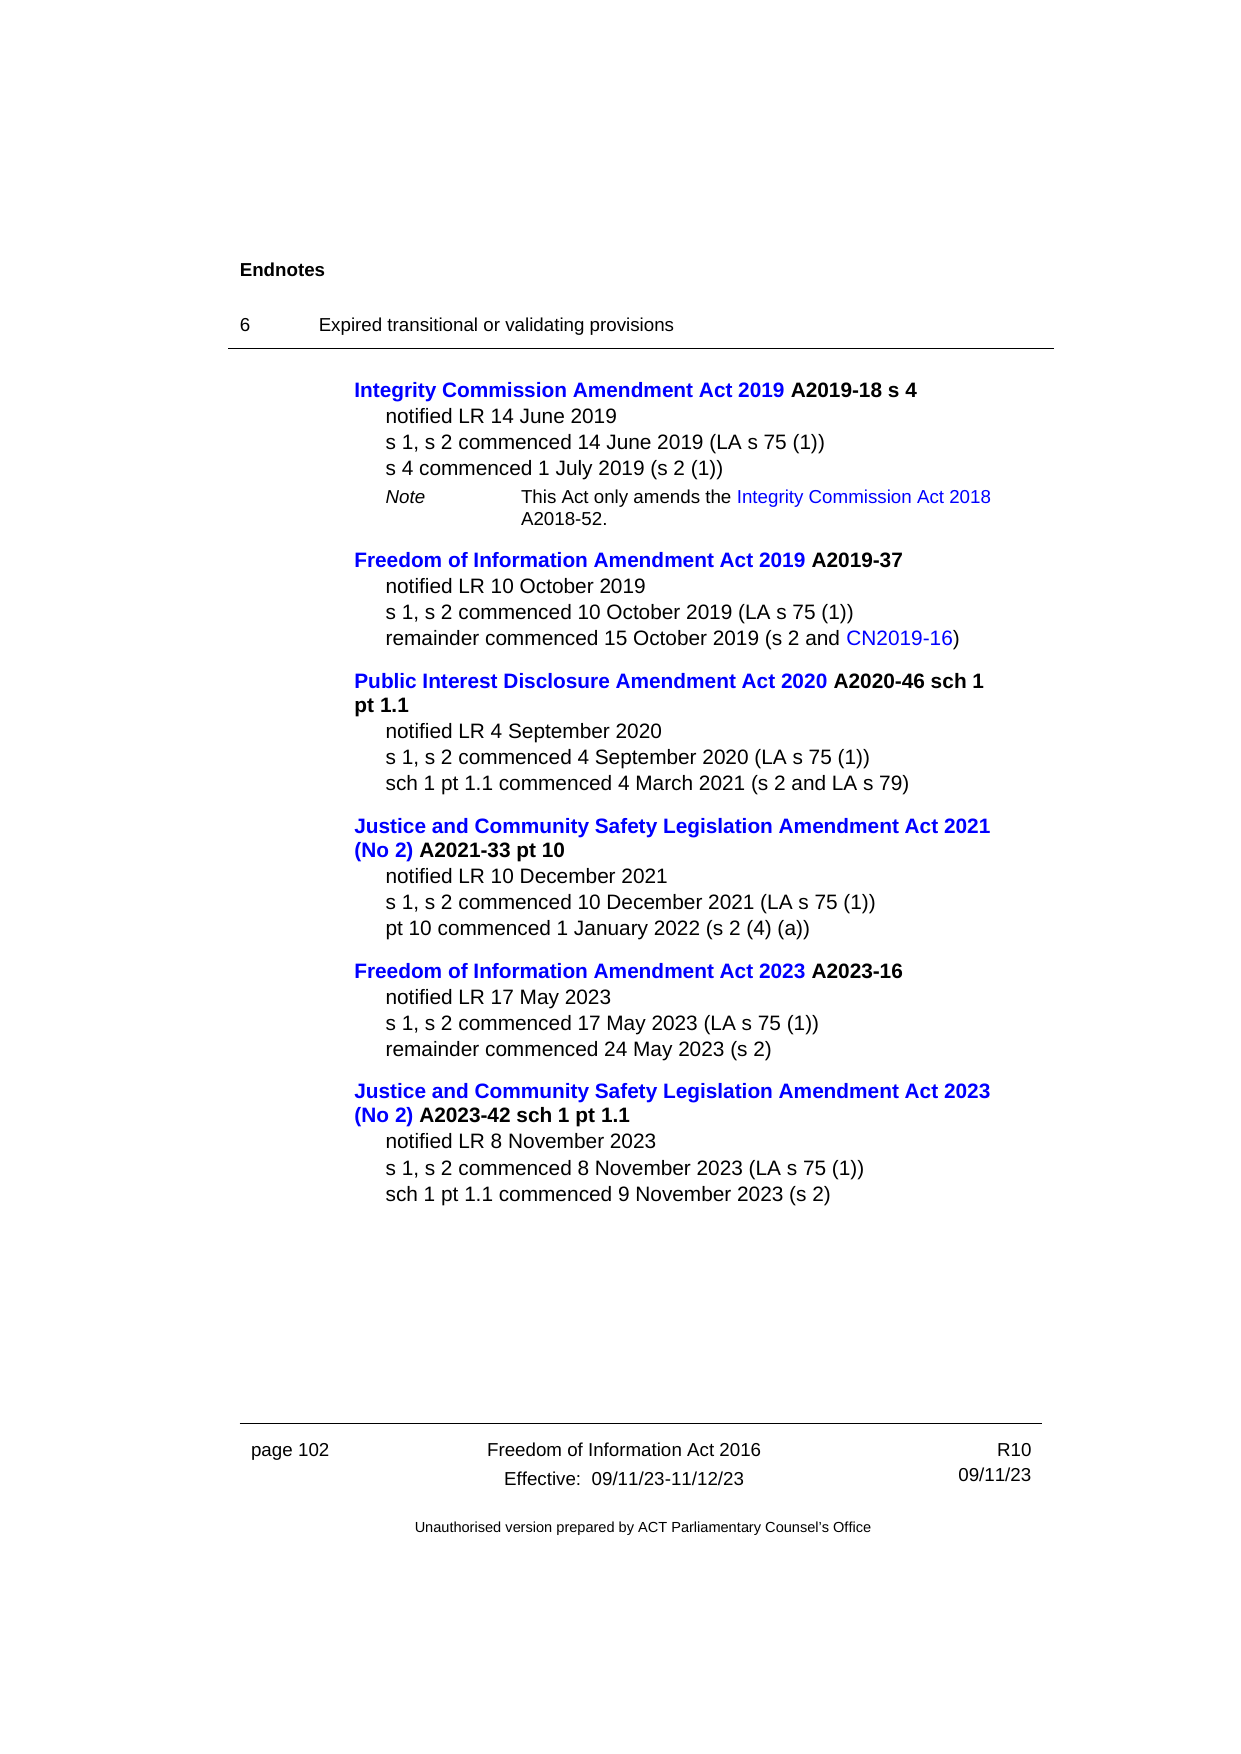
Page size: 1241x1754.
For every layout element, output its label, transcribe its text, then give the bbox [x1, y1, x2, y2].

text pt 10 commenced 1 January 2022 (s 2 (4) (a)) [385, 916, 1042, 940]
text s 1, s 2 commenced 10 October 2019 (LA s 75 (1)) [385, 600, 1042, 624]
text sch 1 pt 1.1 commenced 9 November 2023 (s 2) [385, 1181, 1042, 1205]
text remainder commenced 15 October 2019 (s 2 and CN2019-16) [385, 626, 1042, 650]
text s 1, s 2 commenced 17 May 2023 (LA s 75 (1)) [385, 1011, 1042, 1034]
text notified LR 17 May 2023 [385, 984, 1042, 1008]
text s 1, s 2 commenced 4 September 2020 (LA s 75 (1)) [385, 745, 1042, 769]
text Freedom of Information Amendment Act 2019 A2019-37 [354, 548, 1042, 572]
text notified LR 10 December 2021 [385, 864, 1042, 888]
text s 1, s 2 commenced 8 November 2023 (LA s 75 (1)) [385, 1155, 1042, 1179]
text Note This Act only amends the Integrity Commission Act 2018 A2018-52. [385, 486, 1048, 529]
text s 1, s 2 commenced 14 June 2019 (LA s 75 (1)) [385, 430, 1042, 454]
text Integrity Commission Amendment Act 2019 A2019-18 s 4 [354, 378, 1042, 402]
text Freedom of Information Amendment Act 2023 A2023-16 [354, 958, 1042, 982]
text Public Interest Disclosure Amendment Act 2020 A2020-46 sch 1 pt 1.1 [354, 669, 1042, 717]
text Justice and Community Safety Legislation Amendment Act 2023 (No 2) A2023-42 sch 1 pt 1.1 [354, 1079, 1042, 1127]
text remainder commenced 24 May 2023 (s 2) [385, 1037, 1042, 1061]
text sch 1 pt 1.1 commenced 4 March 2021 (s 2 and LA s 79) [385, 771, 1042, 795]
text s 4 commenced 1 July 2019 (s 2 (1)) [385, 456, 1042, 480]
text s 1, s 2 commenced 10 December 2021 (LA s 75 (1)) [385, 890, 1042, 914]
text notified LR 10 October 2019 [385, 574, 1042, 598]
text notified LR 14 June 2019 [385, 404, 1042, 428]
text Justice and Community Safety Legislation Amendment Act 2021 (No 2) A2021-33 pt 10 [354, 814, 1042, 862]
text notified LR 8 November 2023 [385, 1129, 1042, 1153]
text notified LR 4 September 2020 [385, 719, 1042, 743]
